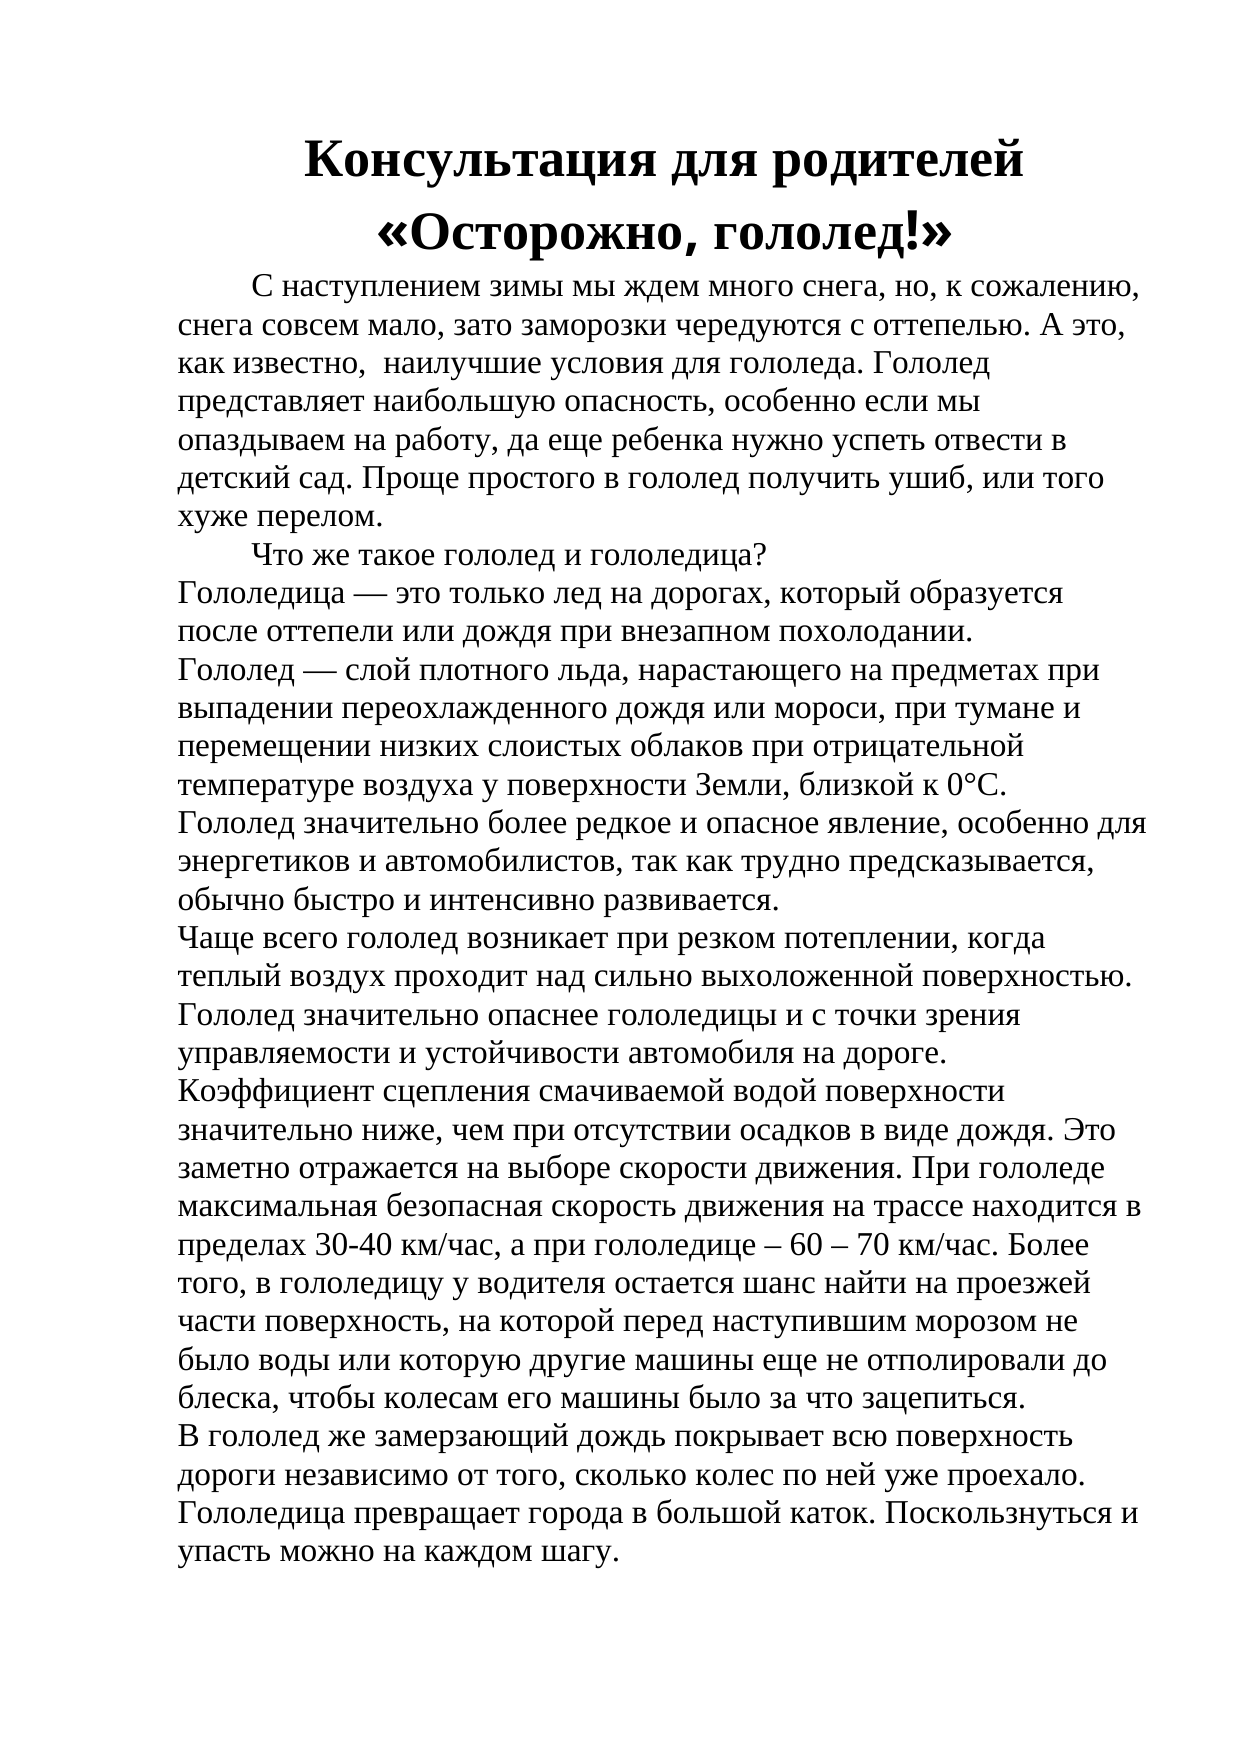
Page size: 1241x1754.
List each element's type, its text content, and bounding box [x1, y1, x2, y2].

text В гололед же замерзающий дождь покрывает всю поверхность дороги независимо от того, сколько колес по ней уже проехало. [177, 1416, 1152, 1492]
text Гололед — слой плотного льда, нарастающего на предметах при выпадении переохлажденного дождя или мороси, при тумане и перемещении низких слоистых облаков при отрицательной температуре воздуха у поверхности Земли, близкой к 0°С. [177, 649, 1152, 802]
text Гололедица — это только лед на дорогах, который образуется после оттепели или дождя при внезапном похолодании. [177, 572, 1152, 649]
text Консультация для родителей [177, 118, 1152, 192]
text Чаще всего гололед возникает при резком потеплении, когда теплый воздух проходит над сильно выхоложенной поверхностью. [177, 917, 1152, 994]
text Что же такое гололед и гололедица? [177, 534, 1152, 572]
text Гололед значительно более редкое и опасное явление, особенно для энергетиков и автомобилистов, так как трудно предсказывается, обычно быстро и интенсивно развивается. [177, 802, 1152, 917]
text Гололед значительно опаснее гололедицы и с точки зрения управляемости и устойчивости автомобиля на дороге. Коэффициент сцепления смачиваемой водой поверхности значительно ниже, чем при отсутствии осадков в виде дождя. Это заметно отражается на выборе скорости движения. При гололеде максимальная безопасная скорость движения на трассе находится в пределах 30-40 км/час, а при гололедице – 60 – 70 км/час. Более того, в гололедицу у водителя остается шанс найти на проезжей части поверхность, на которой перед наступившим морозом не было воды или которую другие машины еще не отполировали до блеска, чтобы колесам его машины было за что зацепиться. [177, 994, 1152, 1416]
text С наступлением зимы мы ждем много снега, но, к сожалению, снега совсем мало, зато заморозки чередуются с оттепелью. А это, как известно, наилучшие условия для гололеда. Гололед представляет наибольшую опасность, особенно если мы опаздываем на работу, да еще ребенка нужно успеть отвести в детский сад. Проще простого в гололед получить ушиб, или того хуже перелом. [177, 266, 1152, 534]
text Гололедица превращает города в большой каток. Поскользнуться и упасть можно на каждом шагу. [177, 1492, 1152, 1569]
text «Осторожно, гололед!» [177, 192, 1152, 266]
